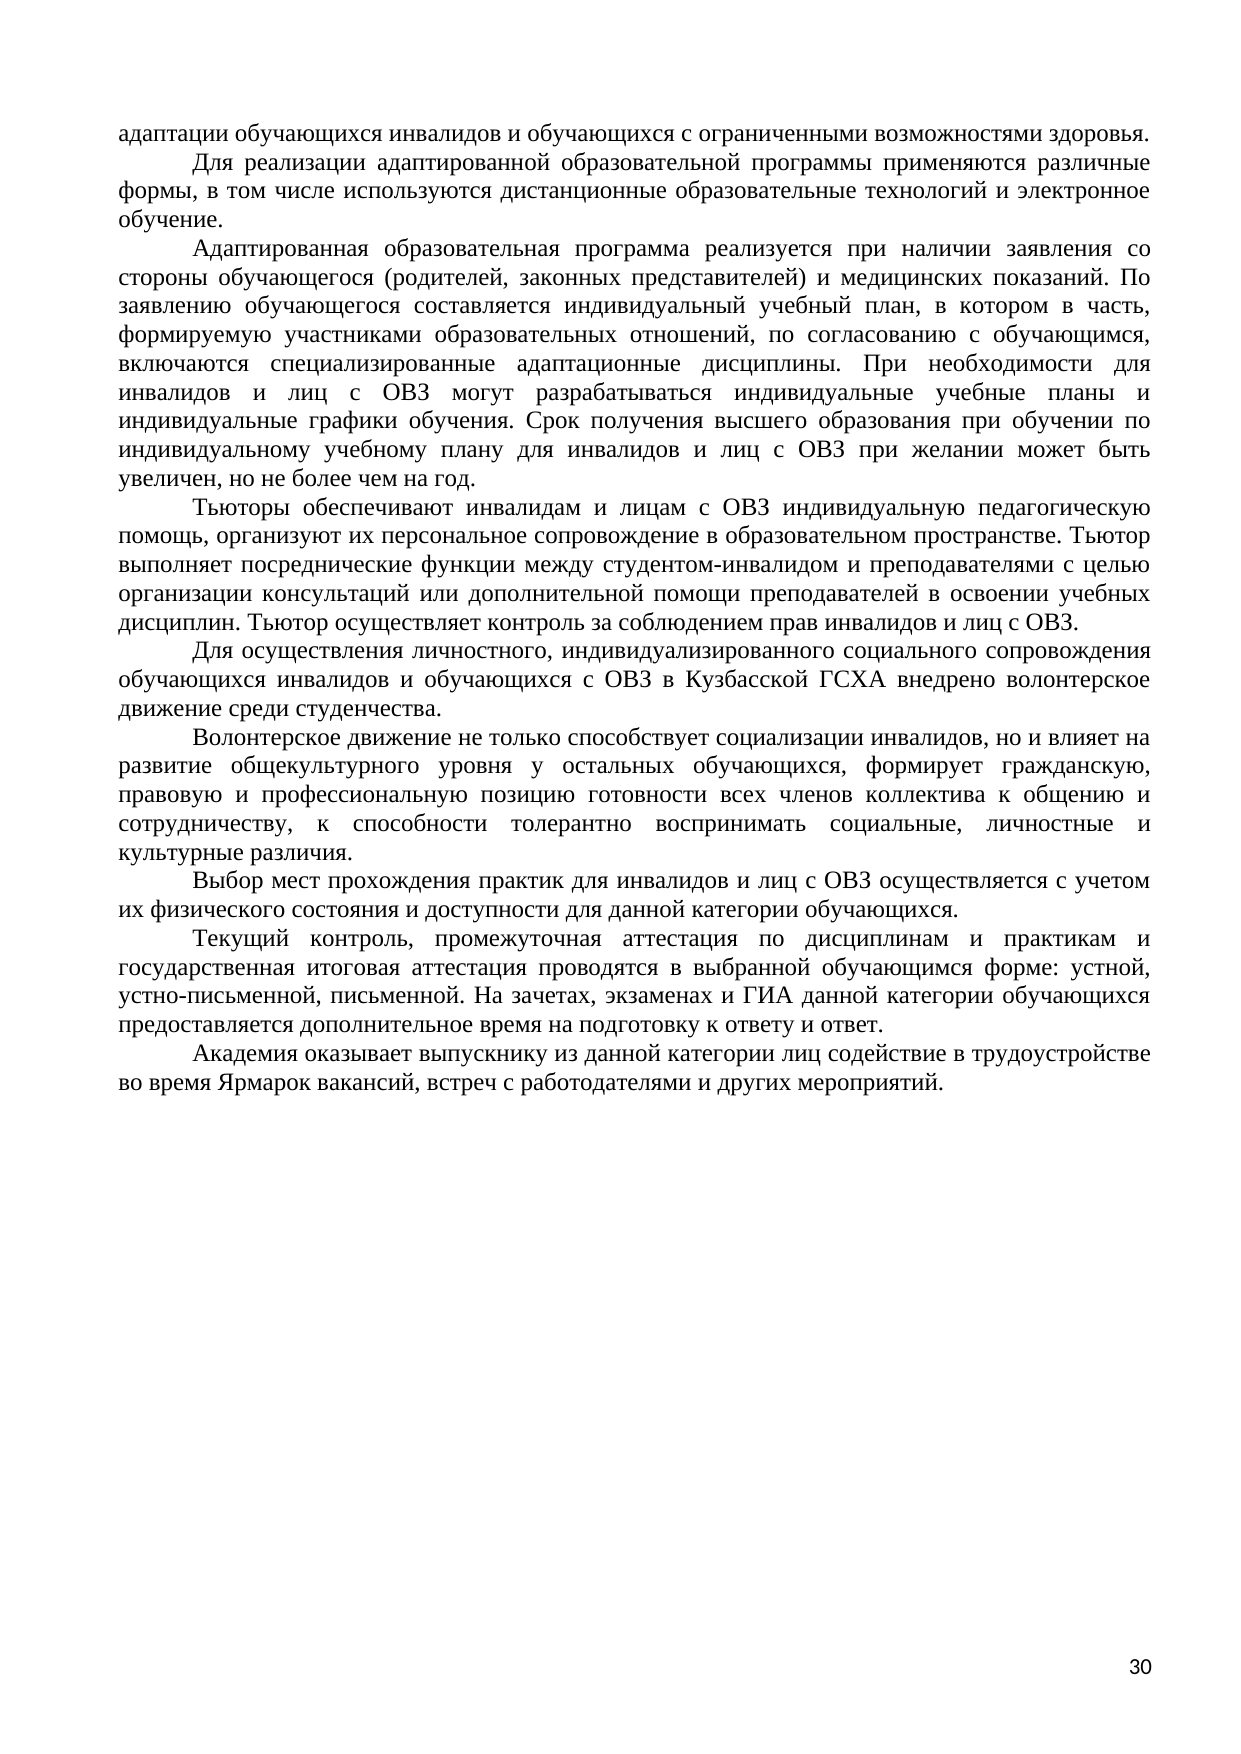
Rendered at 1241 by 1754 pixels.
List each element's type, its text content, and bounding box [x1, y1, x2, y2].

text Академия оказывает выпускнику из данной категории лиц содействие в трудоустройстве во время Ярмарок вакансий, встреч с работодателями и других мероприятий. [118, 1038, 1152, 1096]
text Тьюторы обеспечивают инвалидам и лицам с ОВЗ индивидуальную педагогическую помощь, организуют их персональное сопровождение в образовательном пространстве. Тьютор выполняет посреднические функции между студентом-инвалидом и преподавателями с целью организации консультаций или дополнительной помощи преподавателей в освоении учебных дисциплин. Тьютор осуществляет контроль за соблюдением прав инвалидов и лиц с ОВЗ. [118, 492, 1152, 636]
text Для осуществления личностного, индивидуализированного социального сопровождения обучающихся инвалидов и обучающихся с ОВЗ в Кузбасской ГСХА внедрено волонтерское движение среди студенчества. [118, 636, 1152, 722]
text Для реализации адаптированной образовательной программы применяются различные формы, в том числе используются дистанционные образовательные технологий и электронное обучение. [118, 147, 1152, 233]
text Выбор мест прохождения практик для инвалидов и лиц с ОВЗ осуществляется с учетом их физического состояния и доступности для данной категории обучающихся. [118, 866, 1152, 923]
text Адаптированная образовательная программа реализуется при наличии заявления со стороны обучающегося (родителей, законных представителей) и медицинских показаний. По заявлению обучающегося составляется индивидуальный учебный план, в котором в часть, формируемую участниками образовательных отношений, по согласованию с обучающимся, включаются специализированные адаптационные дисциплины. При необходимости для инвалидов и лиц с ОВЗ могут разрабатываться индивидуальные учебные планы и индивидуальные графики обучения. Срок получения высшего образования при обучении по индивидуальному учебному плану для инвалидов и лиц с ОВЗ при желании может быть увеличен, но не более чем на год. [118, 233, 1152, 492]
text Текущий контроль, промежуточная аттестация по дисциплинам и практикам и государственная итоговая аттестация проводятся в выбранной обучающимся форме: устной, устно-письменной, письменной. На зачетах, экзаменах и ГИА данной категории обучающихся предоставляется дополнительное время на подготовку к ответу и ответ. [118, 923, 1152, 1038]
text Волонтерское движение не только способствует социализации инвалидов, но и влияет на развитие общекультурного уровня у остальных обучающихся, формирует гражданскую, правовую и профессиональную позицию готовности всех членов коллектива к общению и сотрудничеству, к способности толерантно воспринимать социальные, личностные и культурные различия. [118, 722, 1152, 866]
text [118, 118, 1152, 147]
